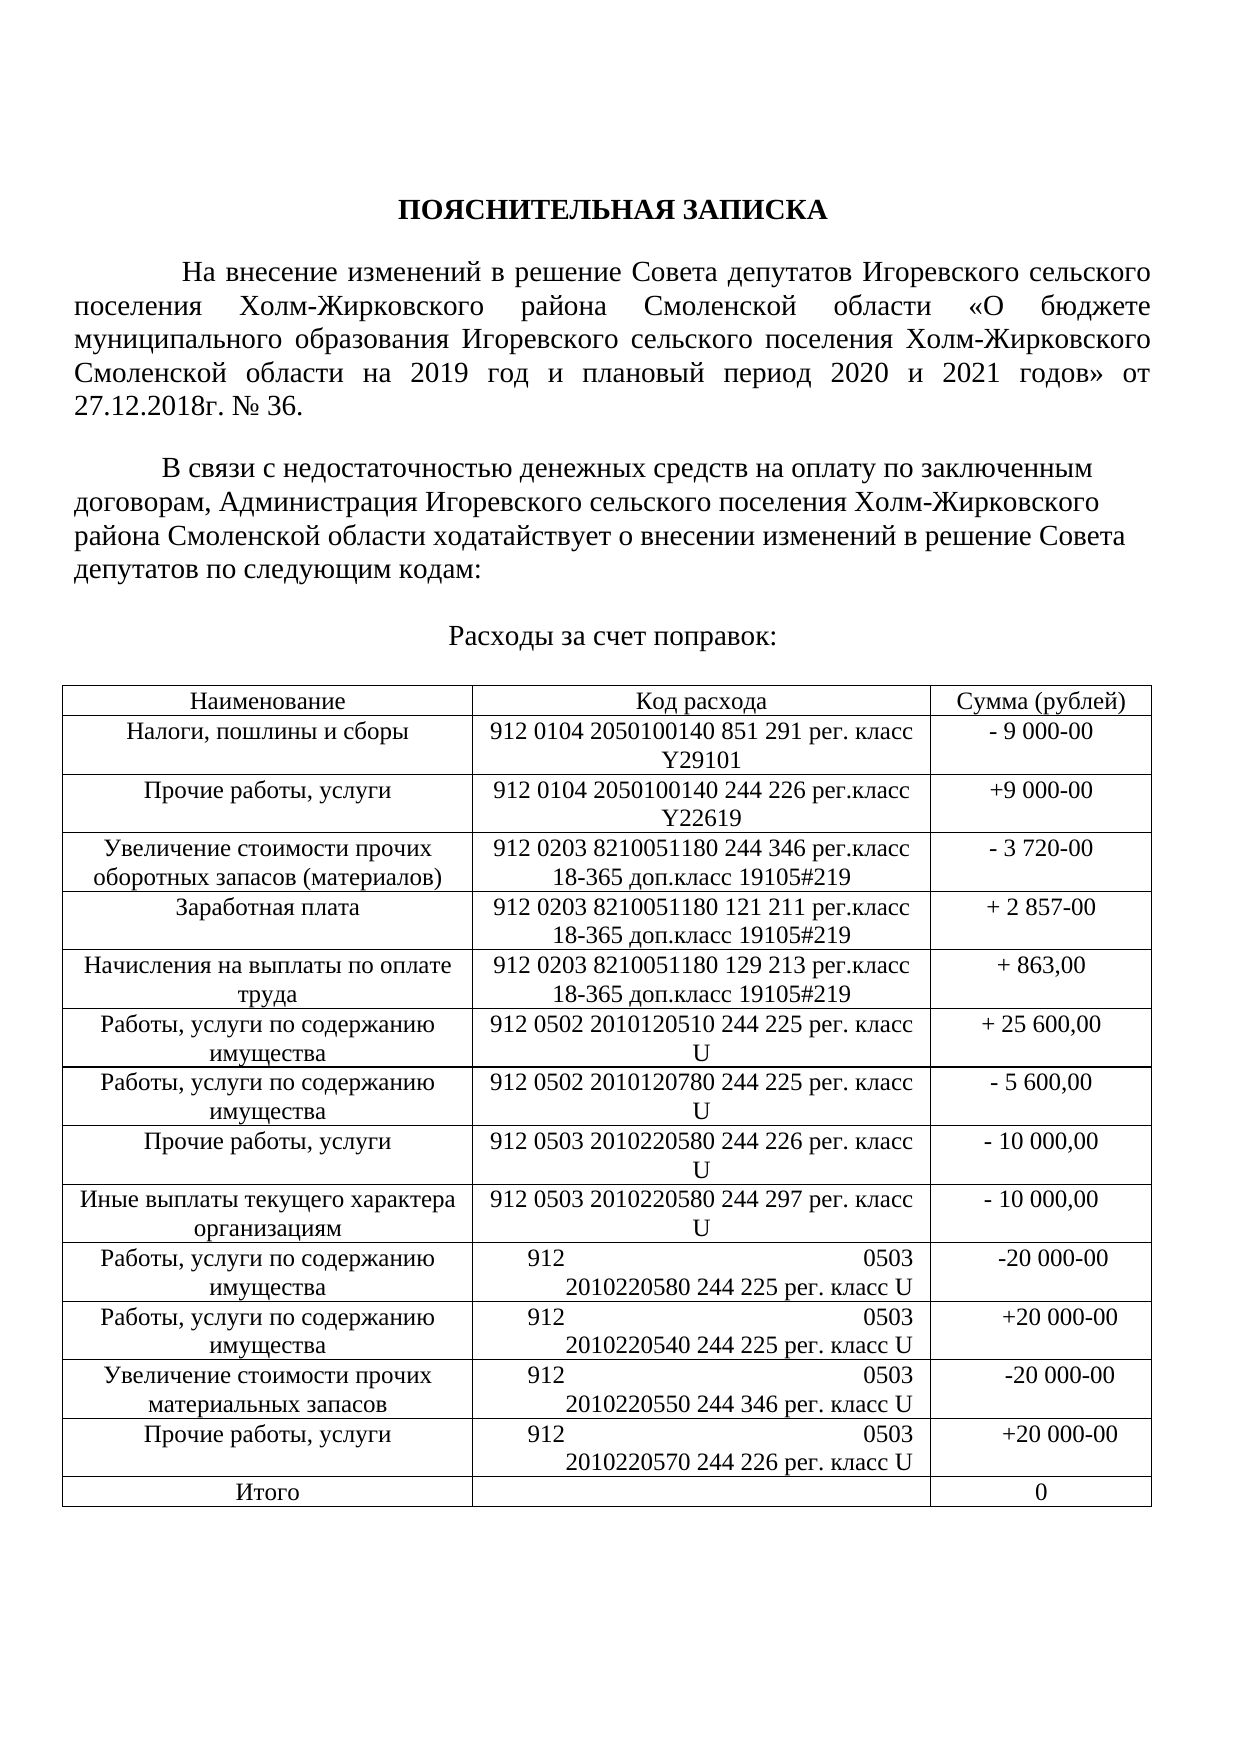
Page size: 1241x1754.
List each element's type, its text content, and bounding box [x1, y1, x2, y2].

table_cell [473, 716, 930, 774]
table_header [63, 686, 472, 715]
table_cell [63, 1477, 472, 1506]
text ПОЯСНИТЕЛЬНАЯ ЗАПИСКА [74, 192, 1152, 225]
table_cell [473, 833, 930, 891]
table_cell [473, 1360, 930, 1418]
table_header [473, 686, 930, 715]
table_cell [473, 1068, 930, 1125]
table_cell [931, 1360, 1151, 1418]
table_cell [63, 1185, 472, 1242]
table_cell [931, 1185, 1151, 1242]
text На внесение изменений в решение Совета депутатов Игоревского сельского поселения Холм-Жирковского района Смоленской области «О бюджете муниципального образования Игоревского сельского поселения Холм-Жирковского Смоленской области на 2019 год и плановый период 2020 и 2021 годов» от 27.12.2018г. № 36. [74, 254, 1152, 422]
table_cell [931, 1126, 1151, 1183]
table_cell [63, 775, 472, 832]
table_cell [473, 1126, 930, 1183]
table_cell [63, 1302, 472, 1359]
text Расходы за счет поправок: [74, 618, 1152, 652]
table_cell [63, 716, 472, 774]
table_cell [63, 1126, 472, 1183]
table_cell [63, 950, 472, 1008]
text В связи с недостаточностью денежных средств на оплату по заключенным договорам, Администрация Игоревского сельского поселения Холм-Жирковского района Смоленской области ходатайствует о внесении изменений в решение Совета депутатов по следующим кодам: [74, 451, 1152, 585]
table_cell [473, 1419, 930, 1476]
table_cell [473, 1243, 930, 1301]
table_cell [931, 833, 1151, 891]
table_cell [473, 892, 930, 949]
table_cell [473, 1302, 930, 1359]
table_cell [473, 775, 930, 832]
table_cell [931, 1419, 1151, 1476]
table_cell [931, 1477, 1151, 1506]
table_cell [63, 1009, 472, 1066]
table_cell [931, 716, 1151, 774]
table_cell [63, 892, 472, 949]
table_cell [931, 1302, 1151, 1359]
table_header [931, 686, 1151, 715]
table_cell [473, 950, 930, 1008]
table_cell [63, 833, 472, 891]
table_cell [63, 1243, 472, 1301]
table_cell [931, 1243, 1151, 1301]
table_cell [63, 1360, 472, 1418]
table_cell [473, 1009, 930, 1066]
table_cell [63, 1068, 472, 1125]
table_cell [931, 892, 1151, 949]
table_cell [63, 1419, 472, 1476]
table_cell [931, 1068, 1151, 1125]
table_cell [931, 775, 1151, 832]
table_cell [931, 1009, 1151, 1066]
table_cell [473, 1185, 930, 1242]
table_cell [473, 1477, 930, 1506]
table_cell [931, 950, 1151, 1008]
